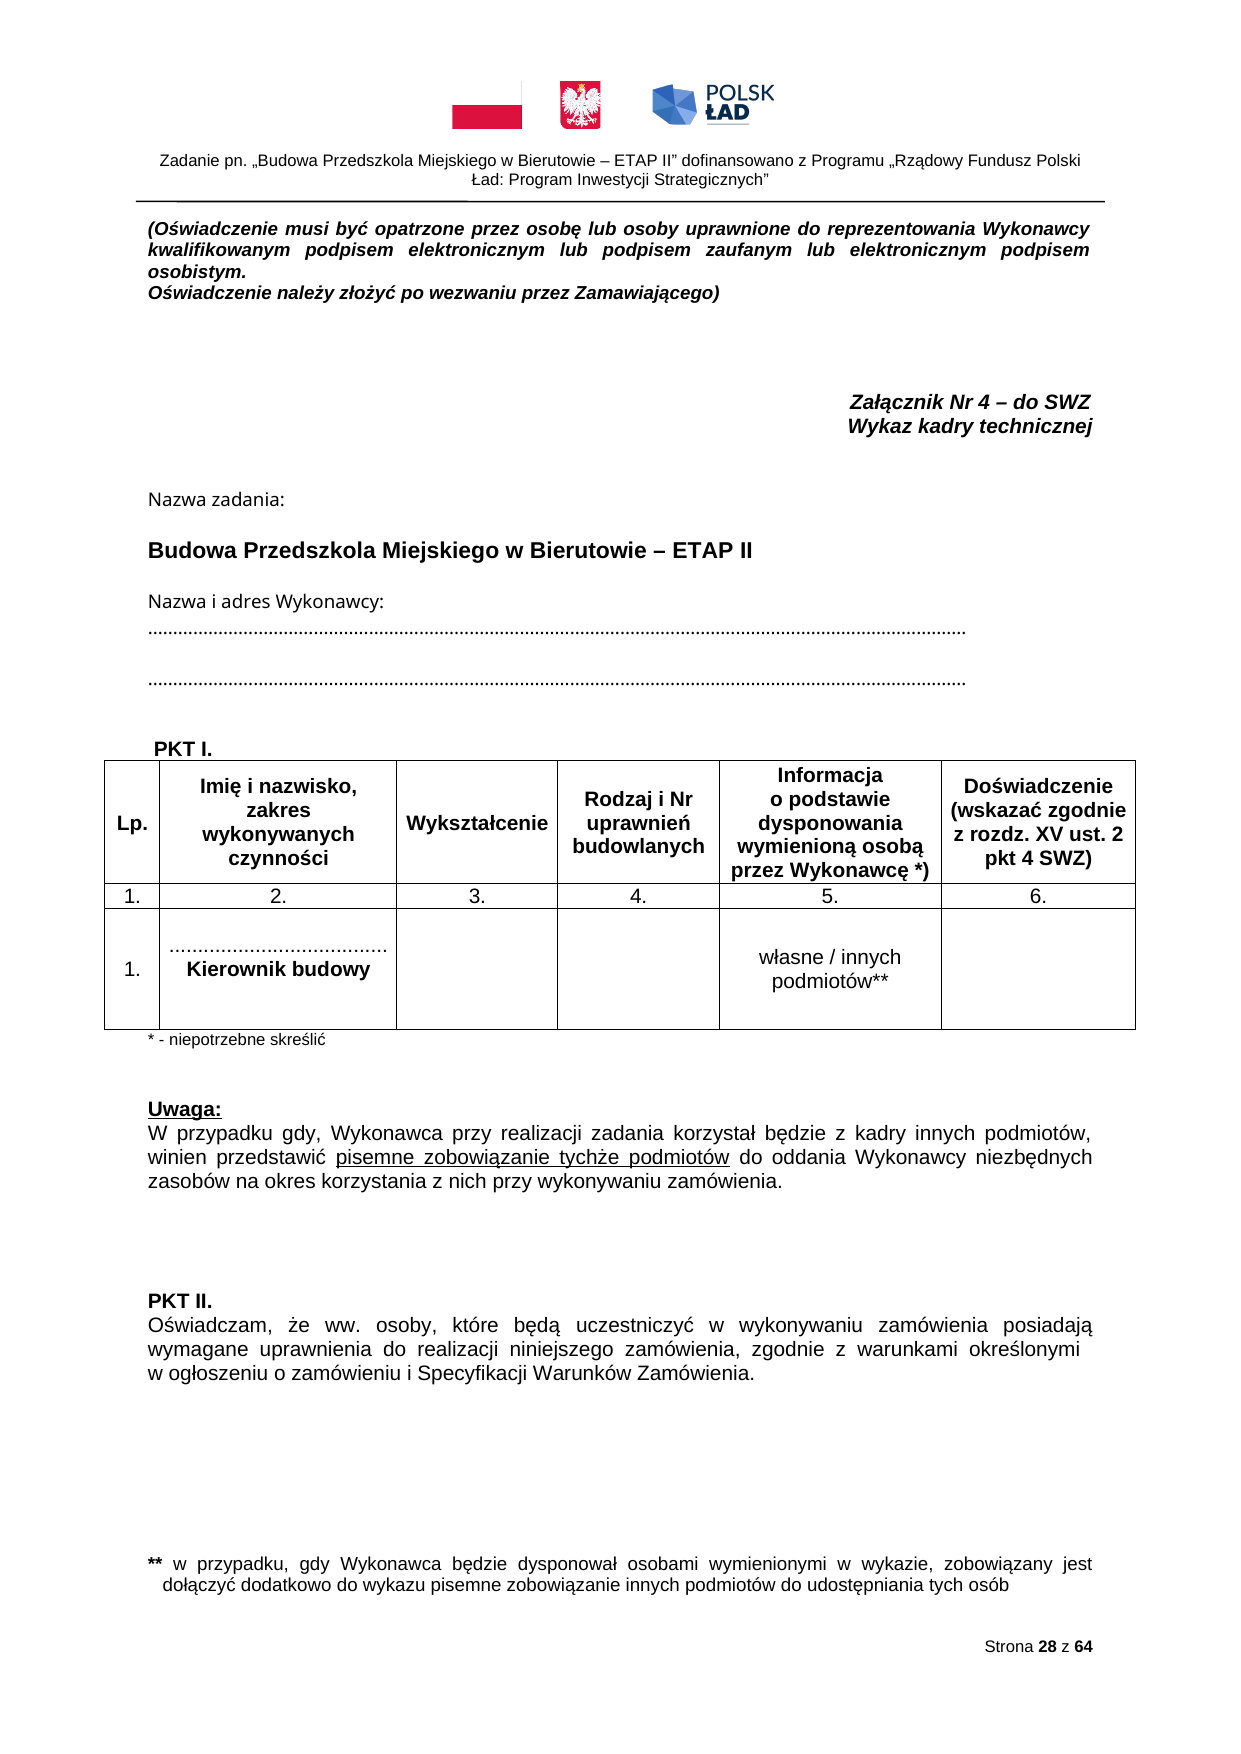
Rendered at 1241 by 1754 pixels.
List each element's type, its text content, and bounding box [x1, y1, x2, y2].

table_header Doświadczenie (wskazać zgodnie z rozdz. XV ust. 2 pkt 4 SWZ) [942, 761, 1135, 883]
text Nazwa zadania: [148, 486, 1093, 511]
subtitle Załącznik Nr 4 – do SWZ [148, 390, 1093, 414]
text ................................................................................................................................................................... [148, 665, 1093, 691]
table_cell 5. [720, 884, 941, 908]
table_cell [942, 909, 1135, 1029]
table_header Wykształcenie [397, 761, 557, 883]
table_header Imię i nazwisko, zakres wykonywanych czynności [160, 761, 396, 883]
table_cell 1. [105, 909, 159, 1029]
table_cell 3. [397, 884, 557, 908]
text W przypadku gdy, Wykonawca przy realizacji zadania korzystał będzie z kadry innych podmiotów, winien przedstawić pisemne zobowiązanie tychże podmiotów do oddania Wykonawcy niezbędnych zasobów na okres korzystania z nich przy wykonywaniu zamówienia. [148, 1121, 1093, 1193]
table_cell 1. [105, 884, 159, 908]
table_cell [558, 909, 719, 1029]
text (Oświadczenie musi być opatrzone przez osobę lub osoby uprawnione do reprezentowania Wykonawcy kwalifikowanym podpisem elektronicznym lub podpisem zaufanym lub elektronicznym podpisem osobistym. [148, 217, 1093, 282]
table_header Lp. [105, 761, 159, 883]
table_header Rodzaj i Nr uprawnień budowlanych [558, 761, 719, 883]
text PKT II. [148, 1289, 1093, 1313]
picture [450, 81, 600, 129]
text Oświadczam, że ww. osoby, które będą uczestniczyć w wykonywaniu zamówienia posiadają wymagane uprawnienia do realizacji niniejszego zamówienia, zgodnie z warunkami określonymi w ogłoszeniu o zamówieniu i Specyfikacji Warunków Zamówienia. [148, 1313, 1093, 1385]
text Budowa Przedszkola Miejskiego w Bierutowie – ETAP II [148, 537, 1093, 563]
table_cell 6. [942, 884, 1135, 908]
table_cell [397, 909, 557, 1029]
picture [652, 84, 774, 125]
table_cell 2. [160, 884, 396, 908]
text * - niepotrzebne skreślić [148, 1030, 1093, 1049]
text PKT I. [148, 736, 1093, 760]
text Nazwa i adres Wykonawcy: [148, 589, 1093, 614]
text Uwaga: [148, 1097, 1093, 1121]
table_cell ...................................... Kierownik budowy [160, 909, 396, 1029]
table_header Informacja o podstawie dysponowania wymienioną osobą przez Wykonawcę *) [720, 761, 941, 883]
text ................................................................................................................................................................... [148, 614, 1093, 640]
table_cell własne / innych podmiotów** [720, 909, 941, 1029]
text ** w przypadku, gdy Wykonawca będzie dysponował osobami wymienionymi w wykazie, zobowiązany jest dołączyć dodatkowo do wykazu pisemne zobowiązanie innych podmiotów do udostępniania tych osób [148, 1552, 1093, 1596]
text Oświadczenie należy złożyć po wezwaniu przez Zamawiającego) [148, 282, 1093, 304]
table_cell 4. [558, 884, 719, 908]
subtitle Wykaz kadry technicznej [148, 414, 1093, 438]
